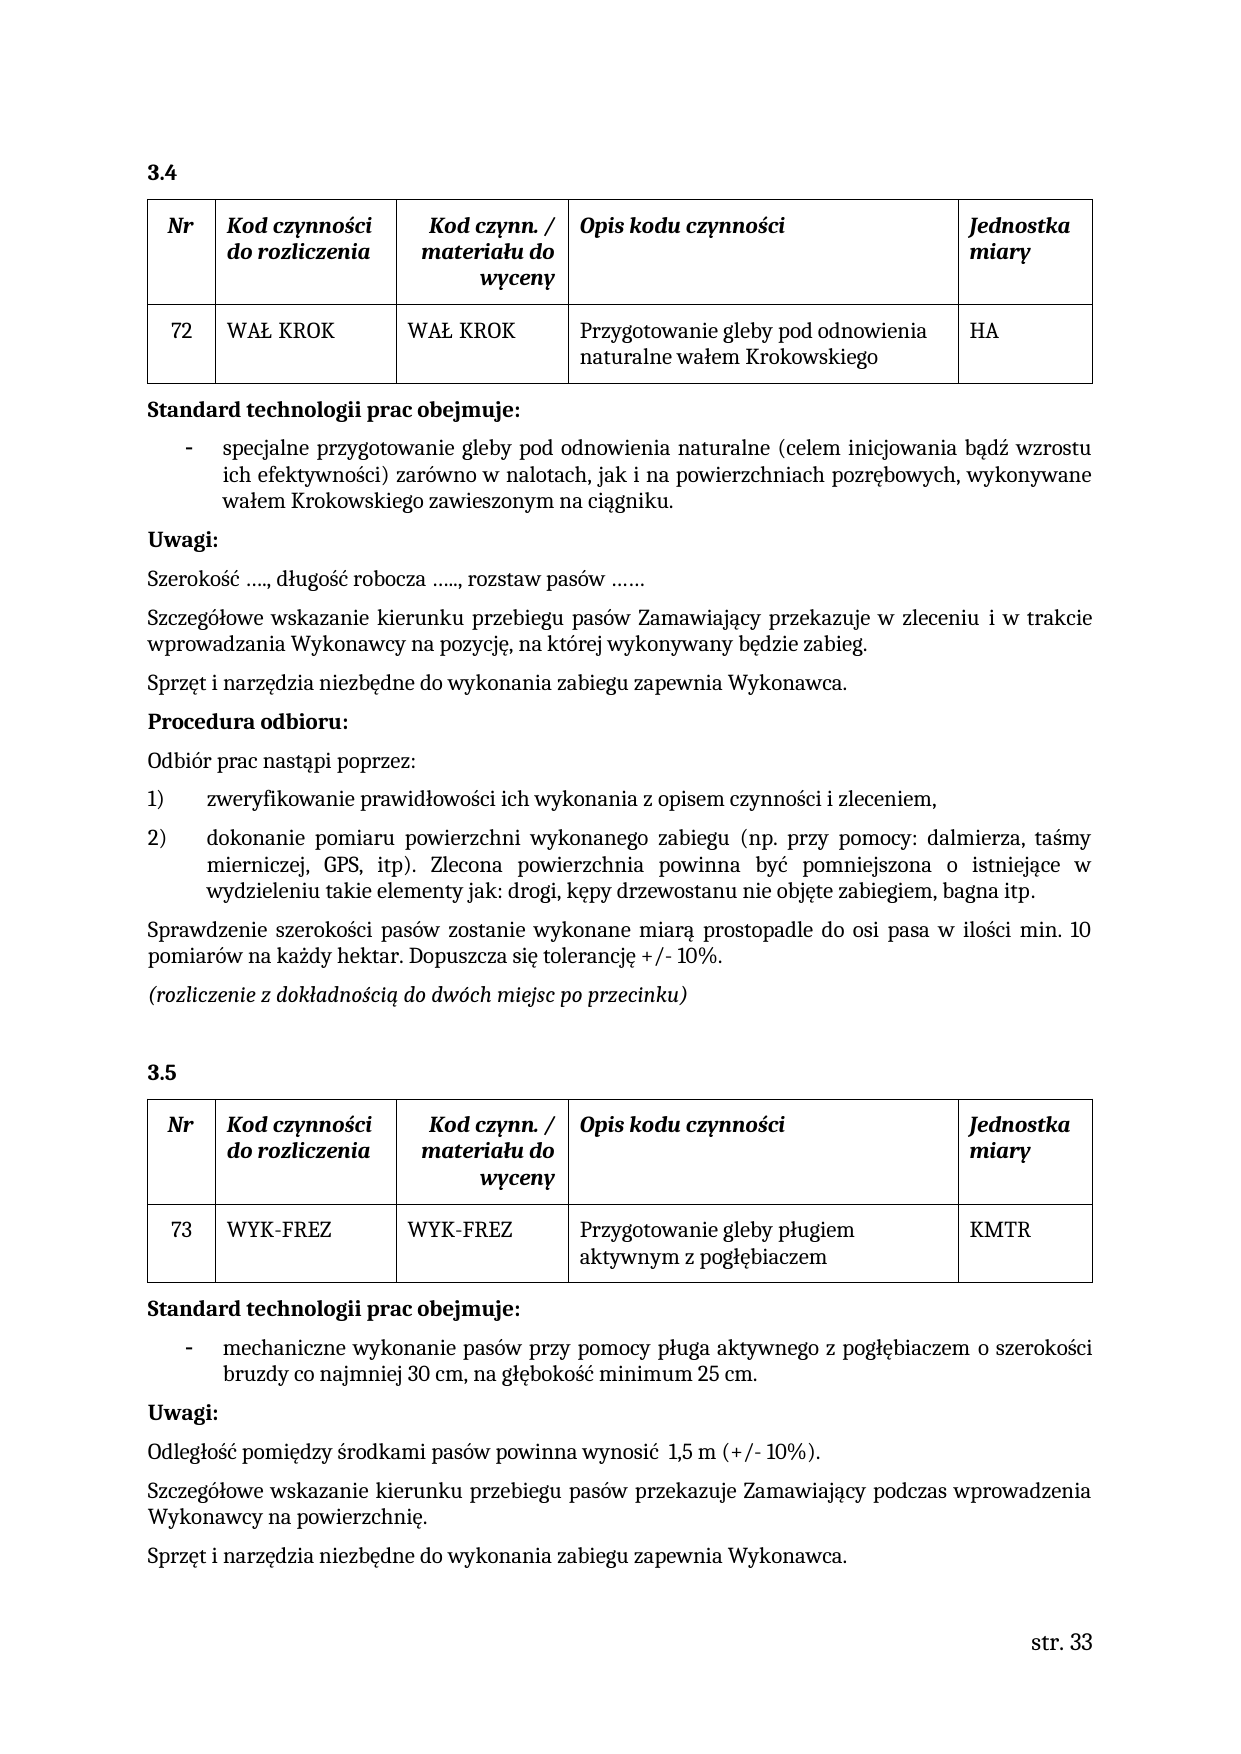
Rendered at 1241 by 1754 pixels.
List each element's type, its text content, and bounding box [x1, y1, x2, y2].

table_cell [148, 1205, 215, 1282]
text Szerokość …., długość robocza ….., rozstaw pasów …… [148, 566, 1093, 592]
list specjalne przygotowanie gleby pod odnowienia naturalne (celem inicjowania bądź wzrostu ich efektywności) zarówno w nalotach, jak i na powierzchniach pozrębowych, wykonywane wałem Krokowskiego zawieszonym na ciągniku. [185, 435, 1093, 514]
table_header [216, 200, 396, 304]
text Sprzęt i narzędzia niezbędne do wykonania zabiegu zapewnia Wykonawca. [148, 670, 1093, 696]
text Procedura odbioru: [148, 708, 1093, 735]
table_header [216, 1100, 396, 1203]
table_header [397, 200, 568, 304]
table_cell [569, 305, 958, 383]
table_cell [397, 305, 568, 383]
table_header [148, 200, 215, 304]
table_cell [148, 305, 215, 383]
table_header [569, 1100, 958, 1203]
text Szczegółowe wskazanie kierunku przebiegu pasów przekazuje Zamawiający podczas wprowadzenia Wykonawcy na powierzchnię. [148, 1478, 1093, 1530]
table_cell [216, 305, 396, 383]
text 2) dokonanie pomiaru powierzchni wykonanego zabiegu (np. przy pomocy: dalmierza, taśmy mierniczej, GPS, itp). Zlecona powierzchnia powinna być pomniejszona o istniejące w wydzieleniu takie elementy jak: drogi, kępy drzewostanu nie objęte zabiegiem, bagna itp. [148, 825, 1093, 904]
text (rozliczenie z dokładnością do dwóch miejsc po przecinku) [148, 982, 1093, 1008]
text 1) zweryfikowanie prawidłowości ich wykonania z opisem czynności i zleceniem, [148, 786, 1093, 813]
text Sprawdzenie szerokości pasów zostanie wykonane miarą prostopadle do osi pasa w ilości min. 10 pomiarów na każdy hektar. Dopuszcza się tolerancję +/- 10%. [148, 917, 1093, 969]
text Standard technologii prac obejmuje: [148, 396, 1093, 423]
text Uwagi: [148, 527, 1093, 553]
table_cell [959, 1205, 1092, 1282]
text 3.5 [148, 1059, 1093, 1086]
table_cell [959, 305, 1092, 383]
text Odbiór prac nastąpi poprzez: [148, 747, 1093, 774]
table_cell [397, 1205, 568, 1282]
text Uwagi: [148, 1400, 1093, 1426]
text 3.4 [148, 160, 1093, 186]
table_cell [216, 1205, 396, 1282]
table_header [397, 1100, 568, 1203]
list mechaniczne wykonanie pasów przy pomocy pługa aktywnego z pogłębiaczem o szerokości bruzdy co najmniej 30 cm, na głębokość minimum 25 cm. [185, 1335, 1093, 1387]
text Sprzęt i narzędzia niezbędne do wykonania zabiegu zapewnia Wykonawca. [148, 1543, 1093, 1569]
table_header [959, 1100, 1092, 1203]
text Szczegółowe wskazanie kierunku przebiegu pasów Zamawiający przekazuje w zleceniu i w trakcie wprowadzania Wykonawcy na pozycję, na której wykonywany będzie zabieg. [148, 604, 1093, 657]
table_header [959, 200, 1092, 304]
text Odległość pomiędzy środkami pasów powinna wynosić 1,5 m (+/- 10%). [148, 1439, 1093, 1465]
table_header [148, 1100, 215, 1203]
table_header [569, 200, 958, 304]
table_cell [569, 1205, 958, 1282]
text Standard technologii prac obejmuje: [148, 1296, 1093, 1322]
